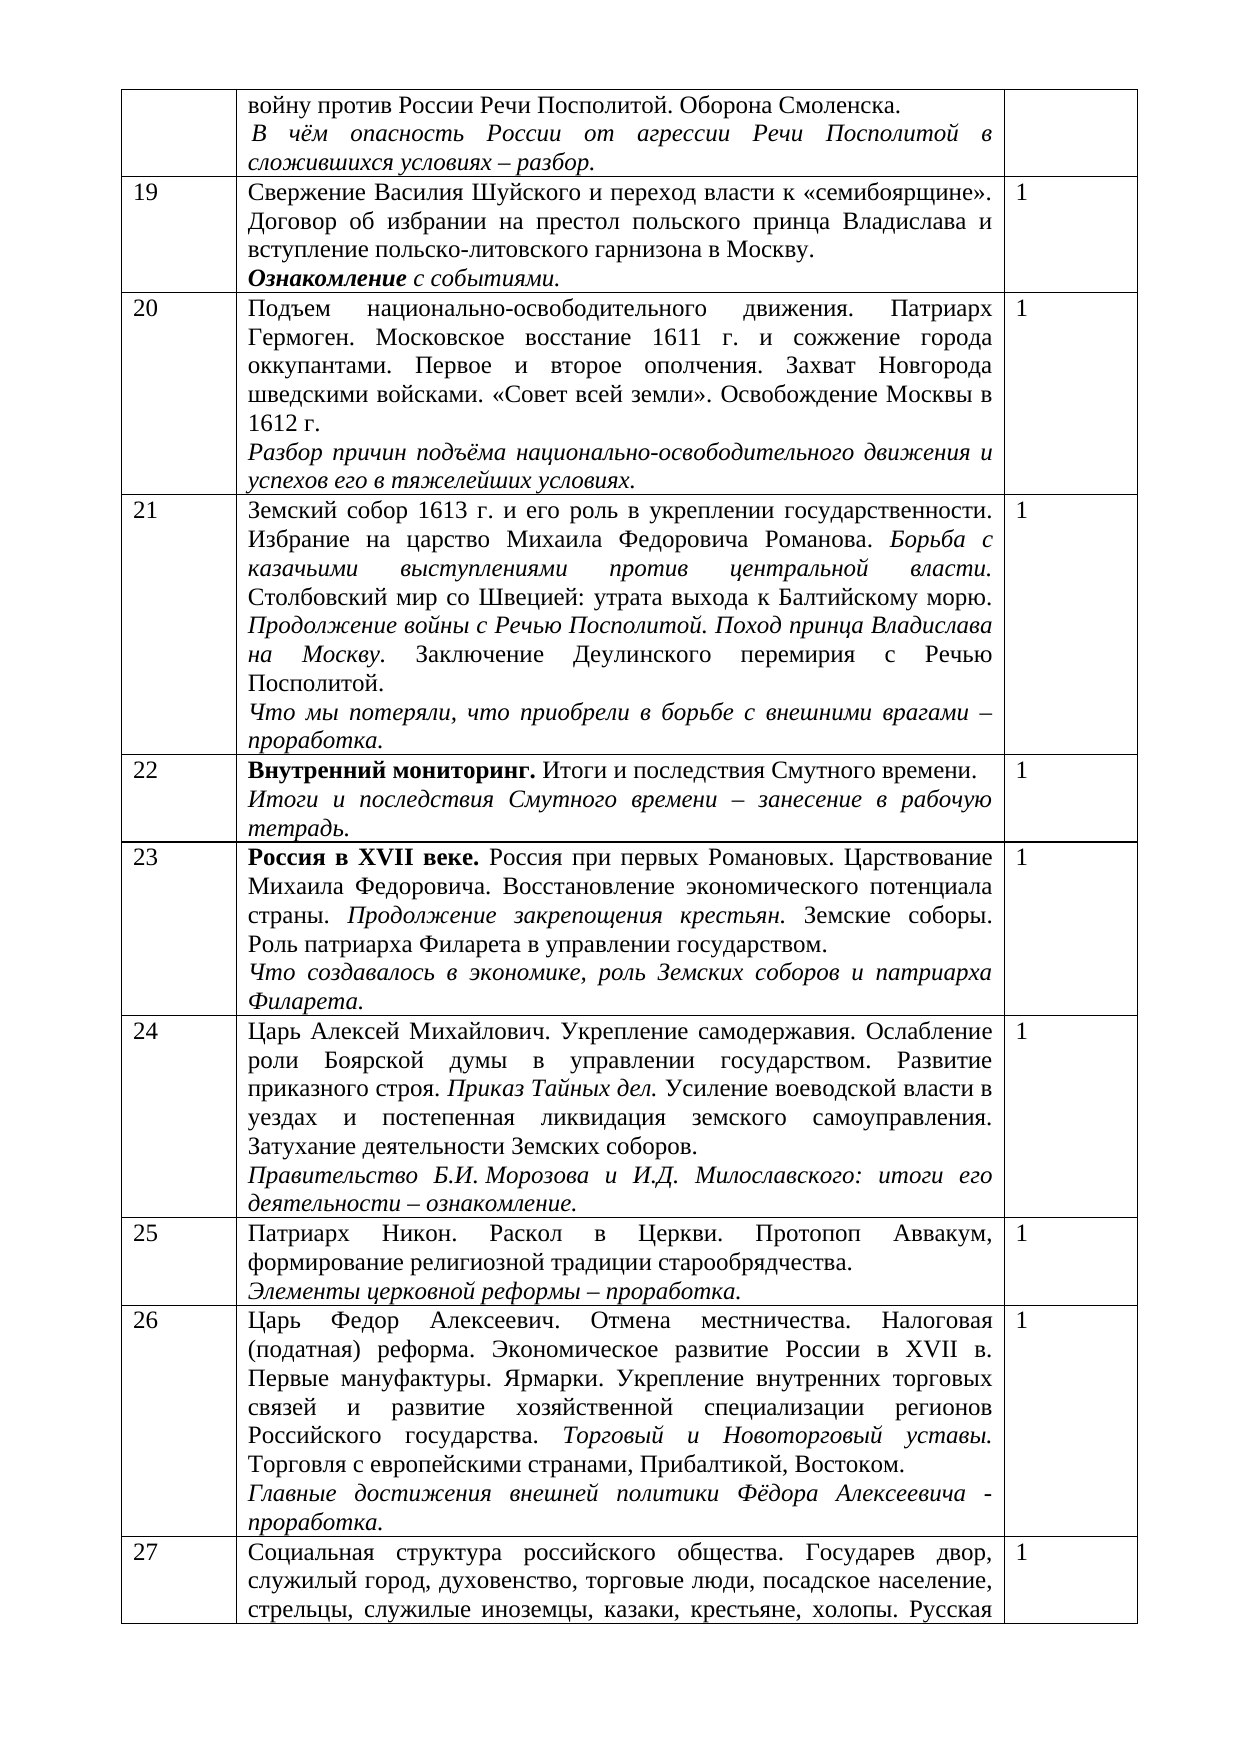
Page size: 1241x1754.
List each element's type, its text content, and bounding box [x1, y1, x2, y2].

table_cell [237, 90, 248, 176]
table_cell 1 [1005, 843, 1137, 1015]
table_cell 25 [122, 1218, 236, 1304]
table_cell Россия в XVII веке. Россия при первых Романовых. Царствование Михаила Федоровича. Восстановление экономического потенциала страны. Продолжение закрепощения крестьян. Земские соборы. Роль патриарха Филарета в управлении государством. Что создавалось в экономике, роль Земских соборов и патриарха Филарета. [237, 843, 1004, 1015]
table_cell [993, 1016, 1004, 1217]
table_cell Царь Федор Алексеевич. Отмена местничества. Налоговая (податная) реформа. Экономическое развитие России в XVII в. Первые мануфактуры. Ярмарки. Укрепление внутренних торговых связей и развитие хозяйственной специализации регионов Российского государства. Торговый и Новоторговый уставы. Торговля с европейскими странами, Прибалтикой, Востоком. Главные достижения внешней политики Фёдора Алексеевича - проработка. [237, 1306, 1004, 1536]
table_cell 21 [122, 495, 236, 754]
table_cell 1 [1005, 1306, 1137, 1536]
table_cell Земский собор 1613 г. и его роль в укреплении государственности. Избрание на царство Михаила Федоровича Романова. Борьба с казачьими выступлениями против центральной власти. Столбовский мир со Швецией: утрата выхода к Балтийскому морю. Продолжение войны с Речью Посполитой. Поход принца Владислава на Москву. Заключение Деулинского перемирия с Речью Посполитой. Что мы потеряли, что приобрели в борьбе с внешними врагами – проработка. [237, 495, 1004, 754]
table_cell 1 [1005, 755, 1137, 841]
table_cell 22 [122, 755, 236, 841]
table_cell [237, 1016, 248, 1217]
table_cell 24 [122, 1016, 236, 1217]
table_cell 1 [1005, 1218, 1137, 1304]
table_cell 23 [122, 843, 236, 1015]
table_cell Свержение Василия Шуйского и переход власти к «семибоярщине». Договор об избрании на престол польского принца Владислава и вступление польско-литовского гарнизона в Москву. Ознакомление с событиями. [237, 177, 1004, 292]
table_cell 18 [122, 90, 236, 176]
table_cell 1 [1005, 1016, 1137, 1217]
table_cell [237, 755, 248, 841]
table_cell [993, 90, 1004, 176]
table_cell 1 [1005, 495, 1137, 754]
table_cell 27 [122, 1537, 236, 1623]
table_cell Патриарх Никон. Раскол в Церкви. Протопоп Аввакум, формирование религиозной традиции старообрядчества. Элементы церковной реформы – проработка. [237, 1218, 1004, 1304]
table_cell 1 [1005, 293, 1137, 494]
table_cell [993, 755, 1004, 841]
table_cell 26 [122, 1306, 236, 1536]
table_cell 19 [122, 177, 236, 292]
table_cell 1 [1005, 177, 1137, 292]
table_cell Подъем национально-освободительного движения. Патриарх Гермоген. Московское восстание 1611 г. и сожжение города оккупантами. Первое и второе ополчения. Захват Новгорода шведскими войсками. «Совет всей земли». Освобождение Москвы в 1612 г. Разбор причин подъёма национально-освободительного движения и успехов его в тяжелейших условиях. [237, 293, 1004, 494]
table_cell 1 [1005, 90, 1137, 176]
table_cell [237, 1537, 1004, 1623]
table_cell 20 [122, 293, 236, 494]
table_cell 1 [1005, 1537, 1137, 1623]
